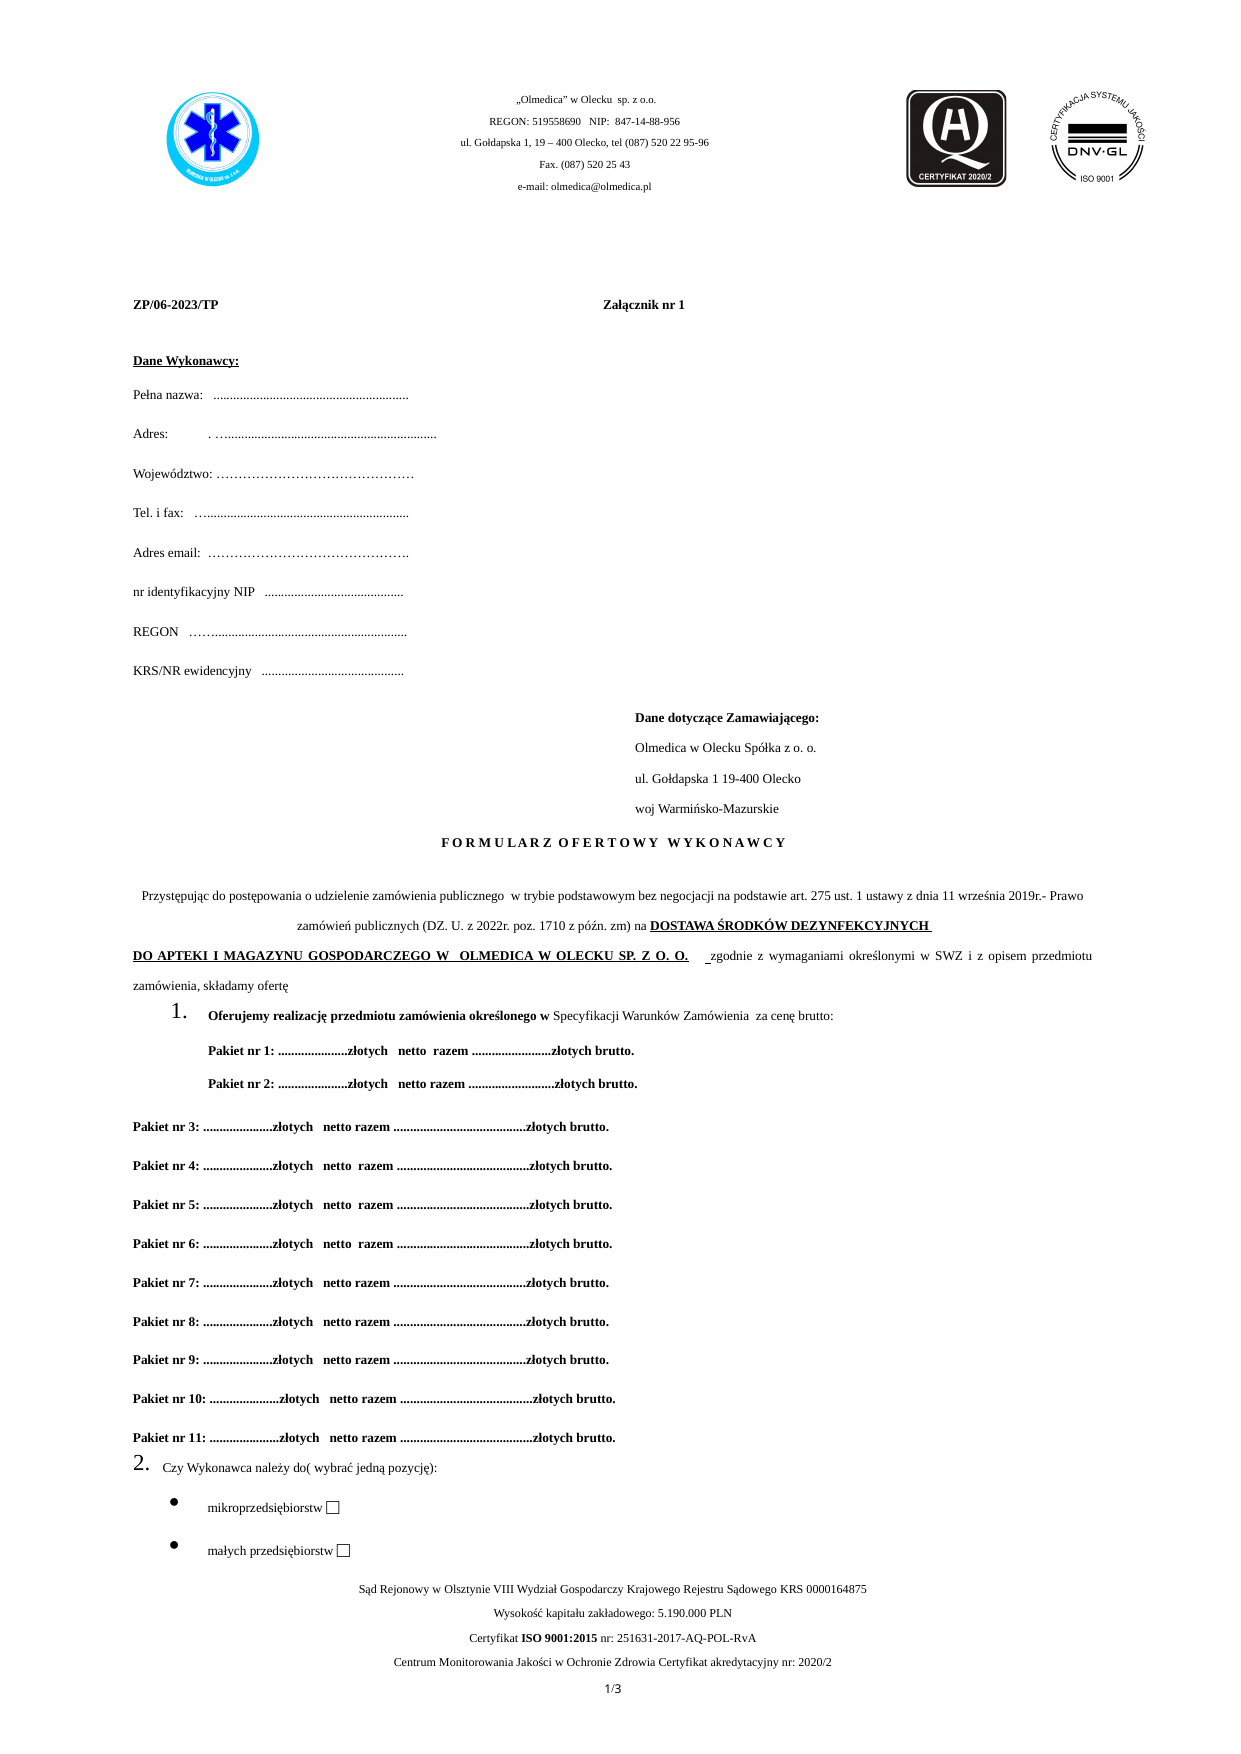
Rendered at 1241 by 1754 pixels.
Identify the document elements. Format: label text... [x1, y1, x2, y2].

list mikroprzedsiębiorstw □ [170, 1476, 1093, 1519]
list Adres: . …............................................................... [133, 415, 1093, 441]
picture [158, 87, 268, 190]
list ul. Gołdapska 1 19-400 Olecko [635, 759, 1093, 786]
list nr identyfikacyjny NIP .......................................... [133, 573, 1093, 599]
list Pełna nazwa: ........................................................... [133, 376, 1093, 402]
text Pakiet nr 3: .....................złotych netto razem ........................................złotych brutto. [133, 1108, 1093, 1134]
list Oferujemy realizację przedmiotu zamówienia określonego w Specyfikacji Warunków Zamówienia za cenę brutto: [170, 997, 1093, 1024]
list Olmedica w Olecku Spółka z o. o. [635, 729, 1093, 756]
text Pakiet nr 9: .....................złotych netto razem ........................................złotych brutto. [133, 1341, 1093, 1368]
text Pakiet nr 10: .....................złotych netto razem ........................................złotych brutto. [133, 1380, 1093, 1407]
list REGON …….......................................................... [133, 612, 1093, 639]
text Pakiet nr 7: .....................złotych netto razem ........................................złotych brutto. [133, 1264, 1093, 1290]
list małych przedsiębiorstw □ [170, 1519, 1093, 1562]
list Adres email: ………………………………………. [133, 533, 1093, 560]
text Pakiet nr 8: .....................złotych netto razem ........................................złotych brutto. [133, 1302, 1093, 1329]
text DO APTEKI I MAGAZYNU GOSPODARCZEGO W OLMEDICA W OLECKU SP. Z O. O. zgodnie z wymaganiami określonymi w SWZ i z opisem przedmiotu zamówienia, składamy ofertę [133, 937, 1093, 993]
list Dane Wykonawcy: [133, 342, 1093, 368]
text Pakiet nr 5: .....................złotych netto razem ........................................złotych brutto. [133, 1186, 1093, 1212]
list Czy Wykonawca należy do( wybrać jedną pozycję): [133, 1449, 1093, 1476]
list Dane dotyczące Zamawiającego: [635, 699, 1093, 726]
list Pakiet nr 1: .....................złotych netto razem ........................złotych brutto. [208, 1031, 1093, 1058]
list Województwo: ……………………………………… [133, 454, 1093, 481]
text Przystępując do postępowania o udzielenie zamówienia publicznego w trybie podstawowym bez negocjacji na podstawie art. 275 ust. 1 ustawy z dnia 11 września 2019r.- Prawo zamówień publicznych (DZ. U. z 2022r. poz. 1710 z późn. zm) na DOSTAWA ŚRODKÓW DEZYNFEKCYJNYCH [133, 877, 1093, 933]
picture [1047, 88, 1148, 189]
list woj Warmińsko-Mazurskie [635, 790, 1093, 816]
list Pakiet nr 2: .....................złotych netto razem ..........................złotych brutto. [208, 1066, 1093, 1092]
list Tel. i fax: …............................................................. [133, 494, 1093, 520]
list KRS/NR ewidencyjny ........................................... [133, 652, 1093, 678]
picture [906, 90, 1007, 187]
list F O R M U L A R Z O F E R T O W Y W Y K O N A W C Y [133, 824, 1093, 850]
text Pakiet nr 4: .....................złotych netto razem ........................................złotych brutto. [133, 1147, 1093, 1173]
text Pakiet nr 6: .....................złotych netto razem ........................................złotych brutto. [133, 1225, 1093, 1251]
text Pakiet nr 11: .....................złotych netto razem ........................................złotych brutto. [133, 1419, 1093, 1445]
